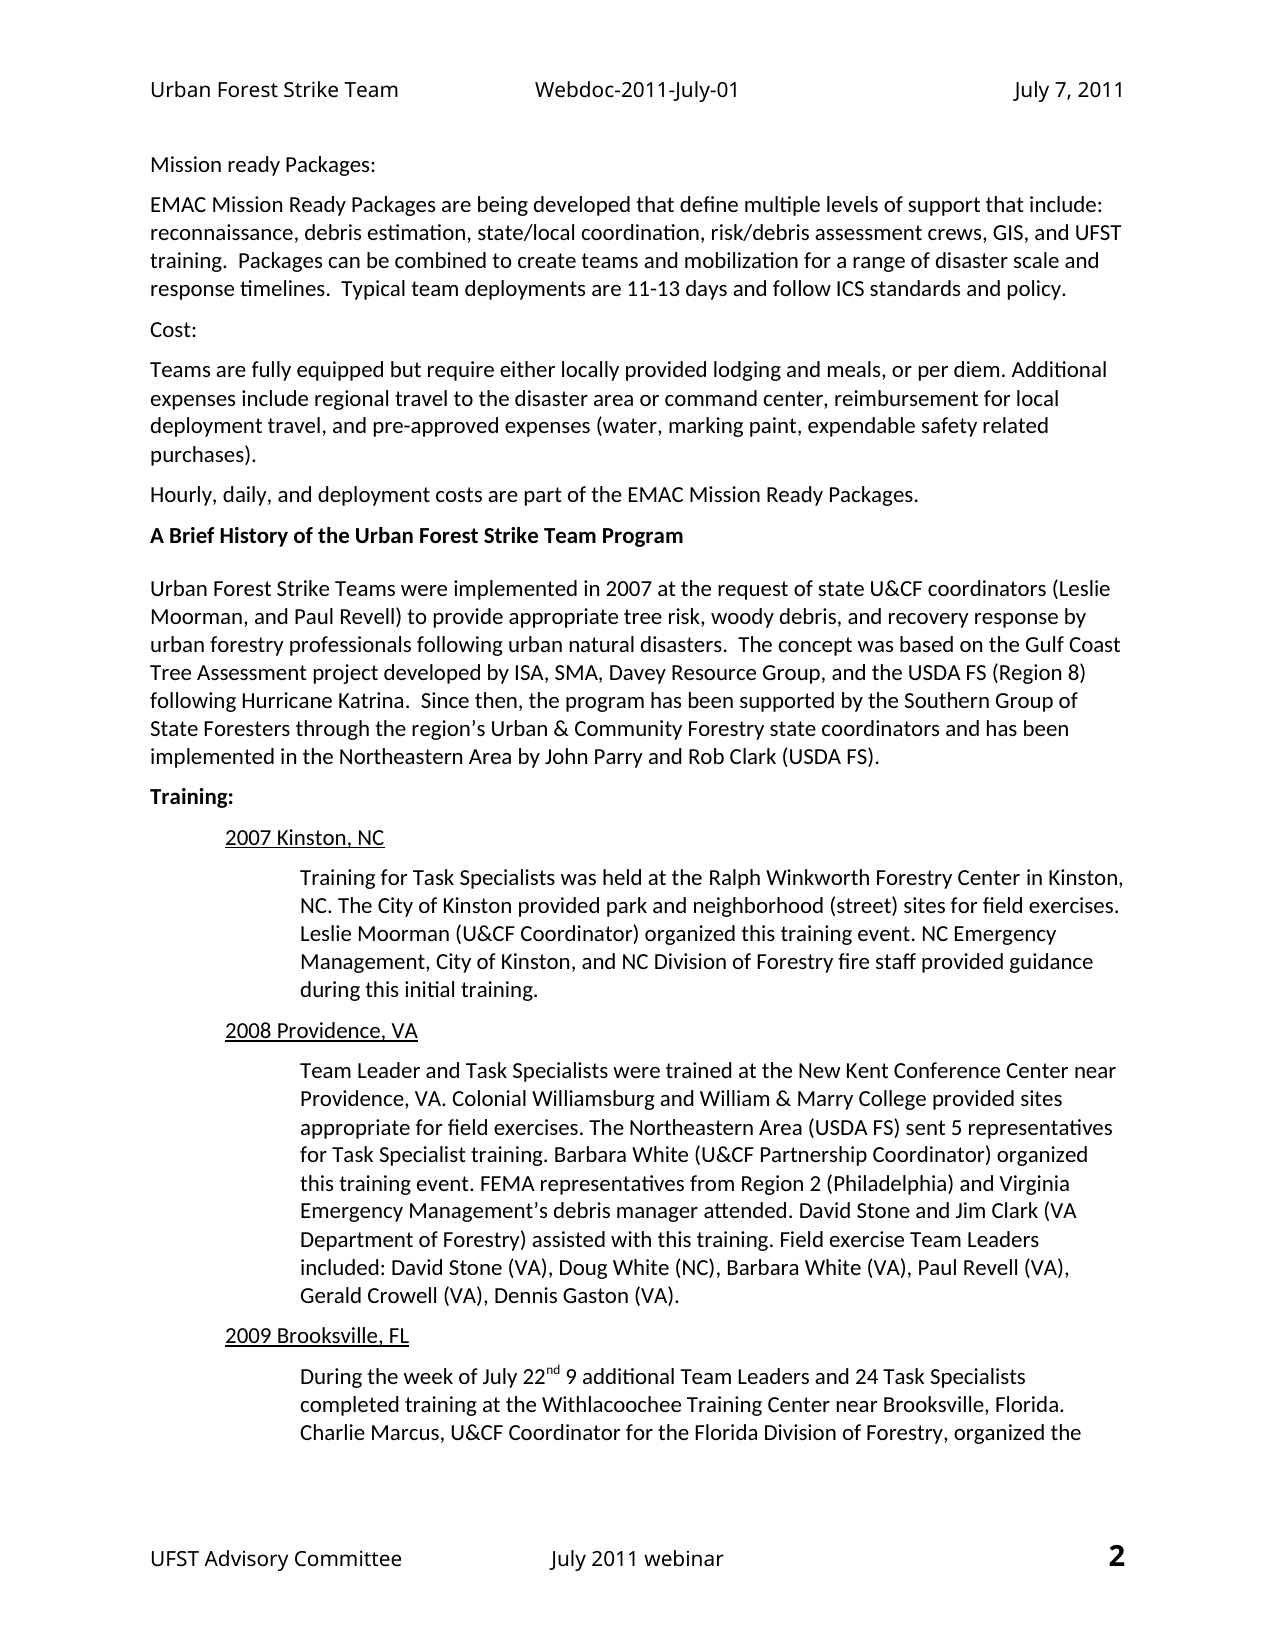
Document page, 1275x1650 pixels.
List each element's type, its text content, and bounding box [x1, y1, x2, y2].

text Urban Forest Strike Teams were implemented in 2007 at the request of state U&CF coordinators (Leslie Moorman, and Paul Revell) to provide appropriate tree risk, woody debris, and recovery response by urban forestry professionals following urban natural disasters. The concept was based on the Gulf Coast Tree Assessment project developed by ISA, SMA, Davey Resource Group, and the USDA FS (Region 8) following Hurricane Katrina. Since then, the program has been supported by the Southern Group of State Foresters through the region’s Urban & Community Forestry state coordinators and has been implemented in the Northeastern Area by John Parry and Rob Clark (USDA FS). [150, 574, 1125, 770]
text Training for Task Specialists was held at the Ralph Winkworth Forestry Center in Kinston, NC. The City of Kinston provided park and neighborhood (street) sites for field exercises. Leslie Moorman (U&CF Coordinator) organized this training event. NC Emergency Management, City of Kinston, and NC Division of Forestry fire staff provided guidance during this initial training. [300, 863, 1125, 1003]
text EMAC Mission Ready Packages are being developed that define multiple levels of support that include: reconnaissance, debris estimation, state/local coordination, risk/debris assessment crews, GIS, and UFST training. Packages can be combined to create teams and mobilization for a range of disaster scale and response timelines. Typical team deployments are 11-13 days and follow ICS standards and policy. [150, 191, 1125, 303]
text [300, 1362, 1125, 1446]
text Team Leader and Task Specialists were trained at the New Kent Conference Center near Providence, VA. Colonial Williamsburg and William & Marry College provided sites appropriate for field exercises. The Northeastern Area (USDA FS) sent 5 representatives for Task Specialist training. Barbara White (U&CF Partnership Coordinator) organized this training event. FEMA representatives from Region 2 (Philadelphia) and Virginia Emergency Management’s debris manager attended. David Stone and Jim Clark (VA Department of Forestry) assisted with this training. Field exercise Team Leaders included: David Stone (VA), Doug White (NC), Barbara White (VA), Paul Revell (VA), Gerald Crowell (VA), Dennis Gaston (VA). [300, 1057, 1125, 1309]
text 2008 Providence, VA [225, 1016, 1125, 1044]
text 2007 Kinston, NC [225, 823, 1125, 851]
text A Brief History of the Urban Forest Strike Team Program [150, 521, 1125, 549]
text Training: [150, 782, 1125, 810]
text Hourly, daily, and deployment costs are part of the EMAC Mission Ready Packages. [150, 480, 1125, 508]
text 2009 Brooksville, FL [225, 1321, 1125, 1349]
text Mission ready Packages: [150, 150, 1125, 178]
text Teams are fully equipped but require either locally provided lodging and meals, or per diem. Additional expenses include regional travel to the disaster area or command center, reimbursement for local deployment travel, and pre-approved expenses (water, marking paint, expendable safety related purchases). [150, 356, 1125, 468]
text Cost: [150, 315, 1125, 343]
